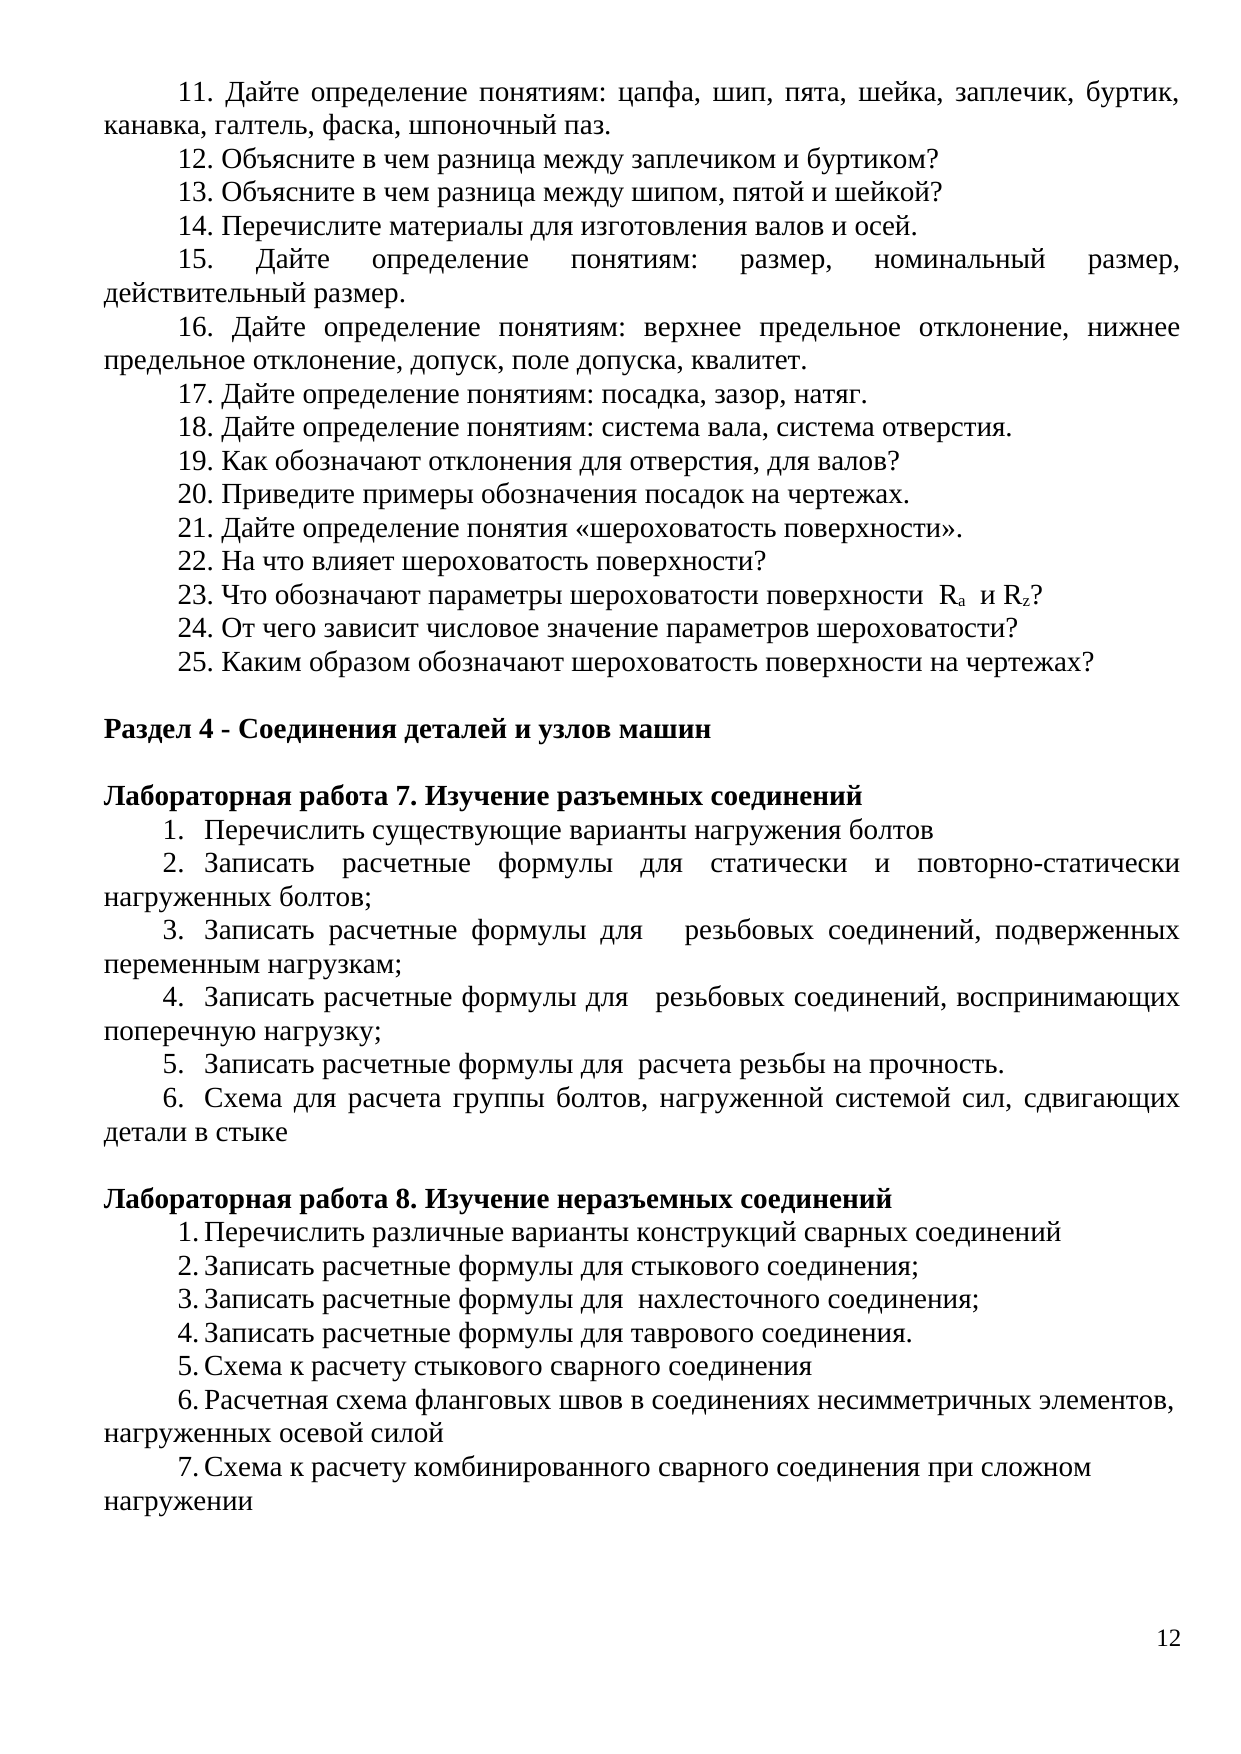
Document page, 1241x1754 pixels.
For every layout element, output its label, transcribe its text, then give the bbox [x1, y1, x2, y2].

list Записать расчетные формулы для статически и повторно-статически нагруженных болтов; [103, 845, 1181, 912]
text 20. Приведите примеры обозначения посадок на чертежах. [103, 476, 1181, 510]
list Расчетная схема фланговых швов в соединениях несимметричных элементов, нагруженных осевой силой [103, 1382, 1181, 1449]
text 18. Дайте определение понятиям: система вала, система отверстия. [103, 409, 1181, 443]
list Перечислить различные варианты конструкций сварных соединений [103, 1214, 1181, 1248]
list Перечислить существующие варианты нагружения болтов [103, 812, 1181, 845]
text 12. Объясните в чем разница между заплечиком и буртиком? [103, 141, 1181, 174]
text 24. От чего зависит числовое значение параметров шероховатости? [103, 611, 1181, 644]
text Лабораторная работа 7. Изучение разъемных соединений [103, 778, 1181, 812]
text 11. Дайте определение понятиям: цапфа, шип, пята, шейка, заплечик, буртик, канавка, галтель, фаска, шпоночный паз. [103, 74, 1181, 141]
text 25. Каким образом обозначают шероховатость поверхности на чертежах? [103, 644, 1181, 678]
text 16. Дайте определение понятиям: верхнее предельное отклонение, нижнее предельное отклонение, допуск, поле допуска, квалитет. [103, 309, 1181, 376]
text 14. Перечислите материалы для изготовления валов и осей. [103, 208, 1181, 242]
text 17. Дайте определение понятиям: посадка, зазор, натяг. [103, 376, 1181, 409]
text 22. На что влияет шероховатость поверхности? [103, 543, 1181, 577]
list Записать расчетные формулы для стыкового соединения; [103, 1248, 1181, 1281]
text Раздел 4 - Соединения деталей и узлов машин [103, 711, 1181, 745]
list Записать расчетные формулы для резьбовых соединений, воспринимающих поперечную нагрузку; [103, 979, 1181, 1047]
text 19. Как обозначают отклонения для отверстия, для валов? [103, 443, 1181, 476]
list Схема к расчету комбинированного сварного соединения при сложном нагружении [103, 1449, 1181, 1516]
text 15. Дайте определение понятиям: размер, номинальный размер, действительный размер. [103, 242, 1181, 309]
list Записать расчетные формулы для расчета резьбы на прочность. [103, 1047, 1181, 1080]
list Схема для расчета группы болтов, нагруженной системой сил, сдвигающих детали в стыке [103, 1080, 1181, 1147]
text 13. Объясните в чем разница между шипом, пятой и шейкой? [103, 174, 1181, 208]
text 21. Дайте определение понятия «шероховатость поверхности». [103, 510, 1181, 543]
list Схема к расчету стыкового сварного соединения [103, 1348, 1181, 1382]
list Записать расчетные формулы для таврового соединения. [103, 1315, 1181, 1348]
list Записать расчетные формулы для нахлесточного соединения; [103, 1281, 1181, 1315]
text Лабораторная работа 8. Изучение неразъемных соединений [103, 1181, 1181, 1214]
text 23. Что обозначают параметры шероховатости поверхности Ra и Rz? [103, 577, 1181, 611]
list Записать расчетные формулы для резьбовых соединений, подверженных переменным нагрузкам; [103, 912, 1181, 979]
